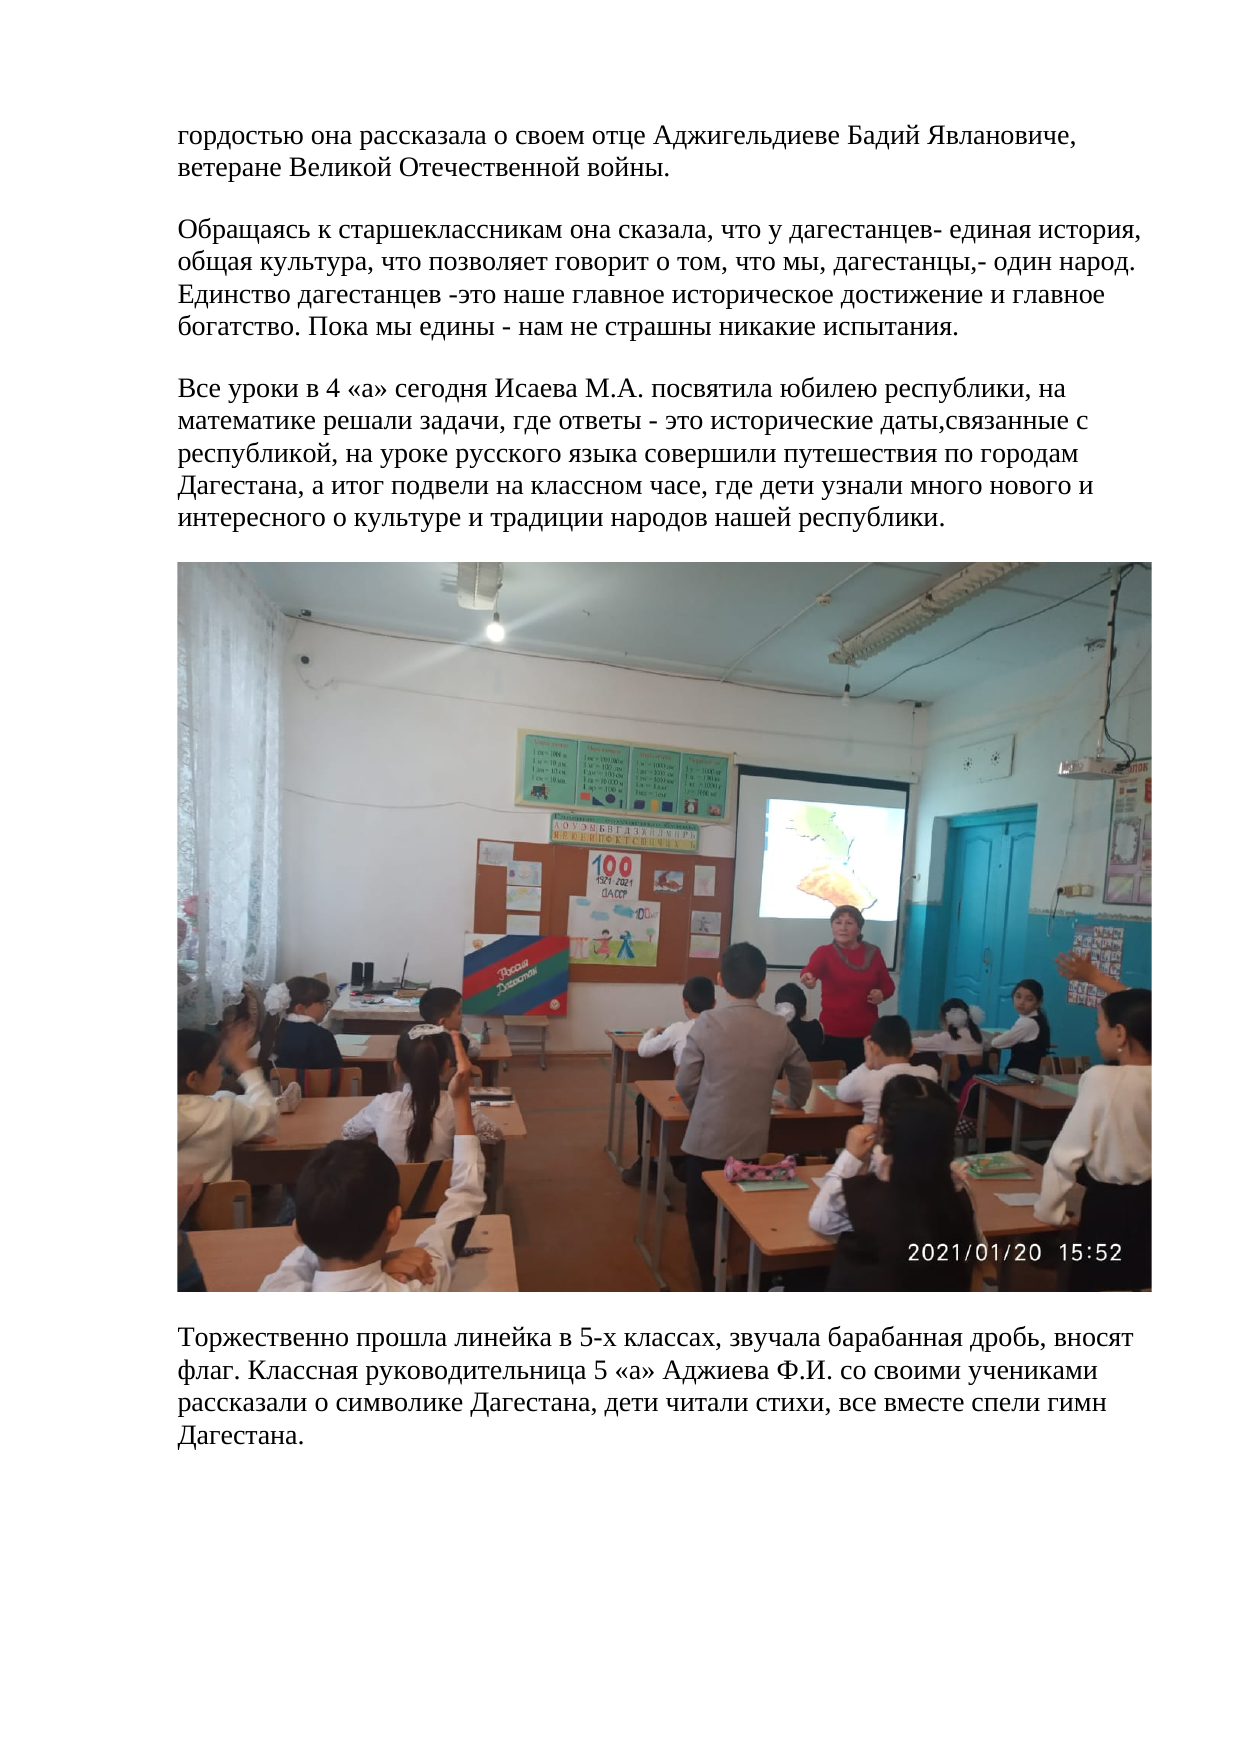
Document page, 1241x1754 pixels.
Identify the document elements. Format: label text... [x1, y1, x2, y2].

text Торжественно прошла линейка в 5-х классах, звучала барабанная дробь, вносят флаг. Классная руководительница 5 «а» Аджиева Ф.И. со своими учениками рассказали о символике Дагестана, дети читали стихи, все вместе спели гимн Дагестана. [177, 1321, 1152, 1450]
text Обращаясь к старшеклассникам она сказала, что у дагестанцев- единая история, общая культура, что позволяет говорит о том, что мы, дагестанцы,- один народ. Единство дагестанцев -это наше главное историческое достижение и главное богатство. Пока мы едины - нам не страшны никакие испытания. [177, 212, 1152, 342]
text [177, 118, 1152, 183]
picture [177, 562, 1152, 1292]
text Все уроки в 4 «а» сегодня Исаева М.А. посвятила юбилею республики, на математике решали задачи, где ответы - это исторические даты,связанные с республикой, на уроке русского языка совершили путешествия по городам Дагестана, а итог подвели на классном часе, где дети узнали много нового и интересного о культуре и традиции народов нашей республики. [177, 371, 1152, 533]
